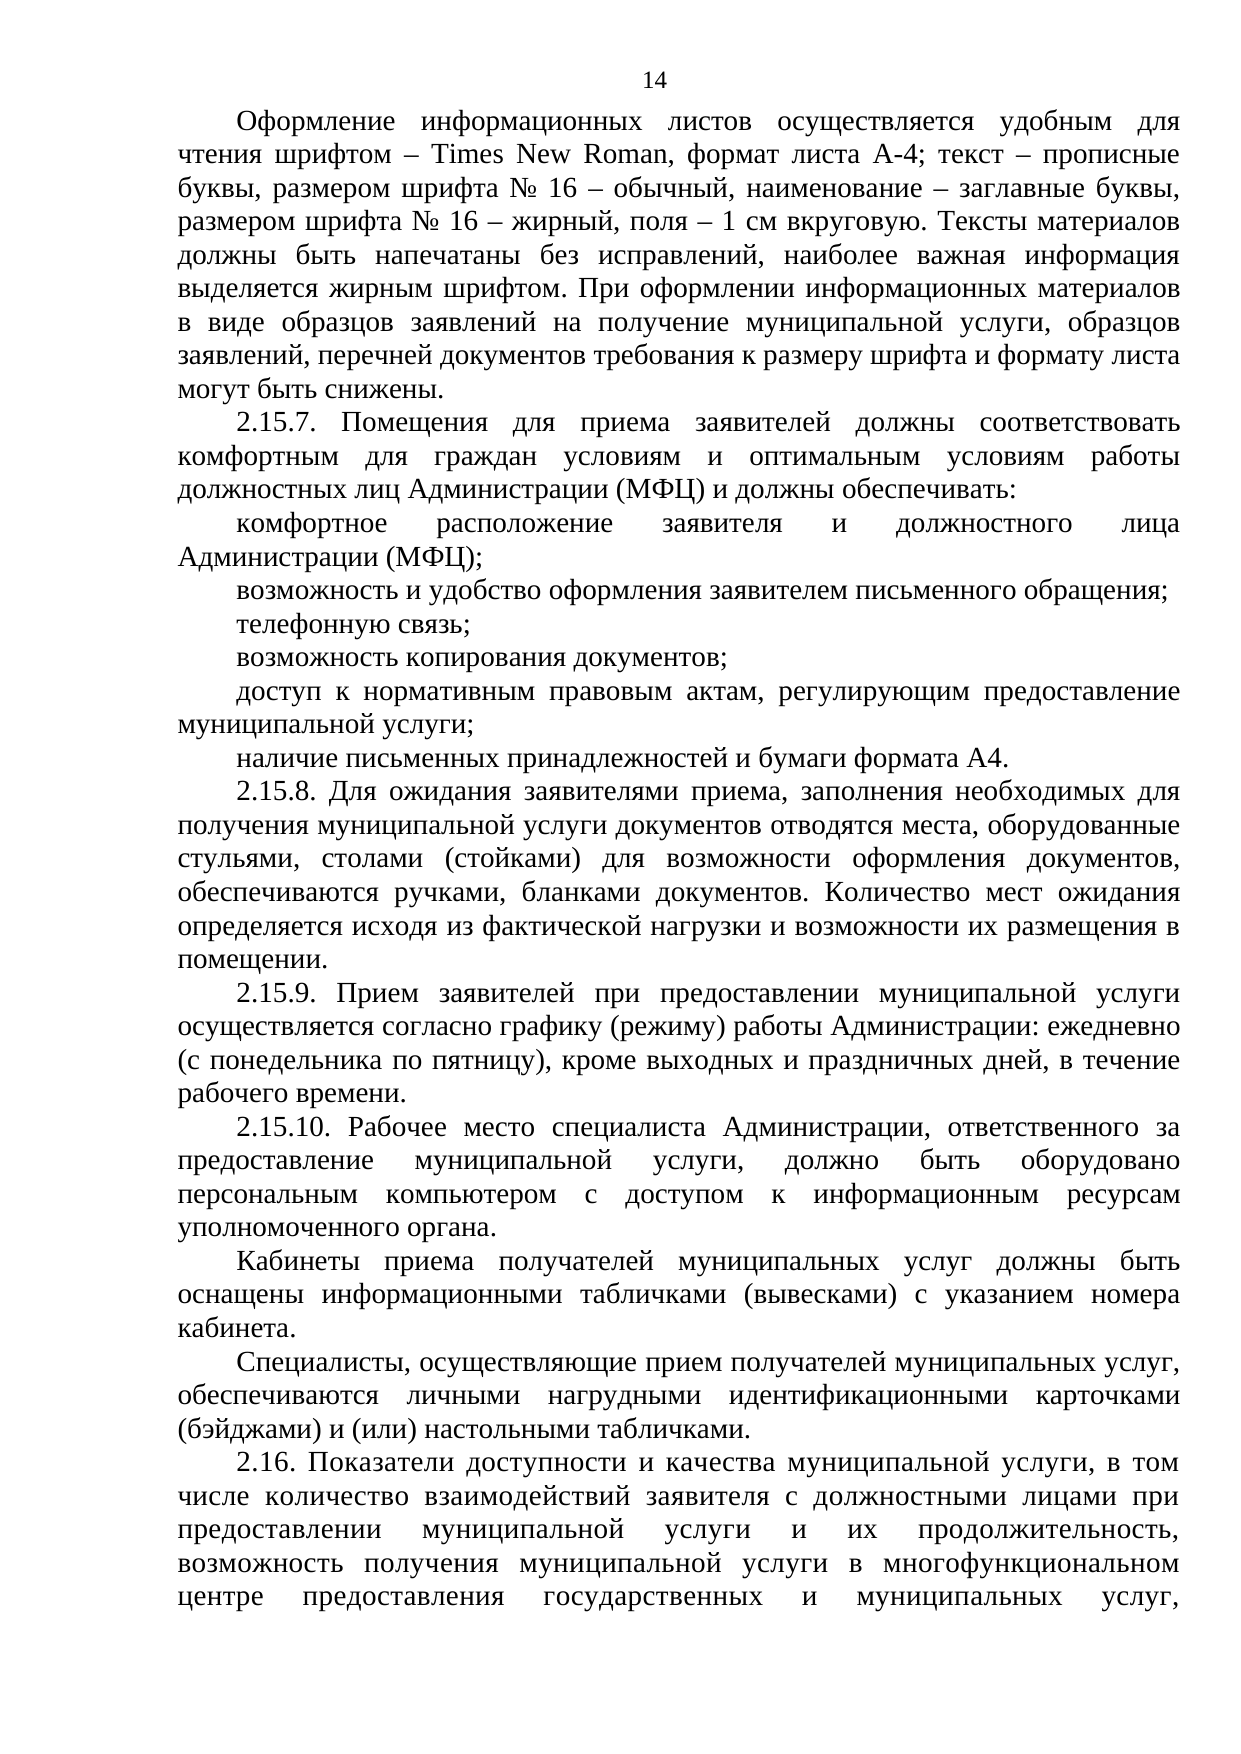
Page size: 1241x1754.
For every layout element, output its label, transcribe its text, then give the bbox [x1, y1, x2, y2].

text Специалисты, осуществляющие прием получателей муниципальных услуг, обеспечиваются личными нагрудными идентификационными карточками (бэйджами) и (или) настольными табличками. [177, 1344, 1181, 1444]
text Кабинеты приема получателей муниципальных услуг должны быть оснащены информационными табличками (вывесками) с указанием номера кабинета. [177, 1243, 1181, 1344]
text возможность и удобство оформления заявителем письменного обращения; [177, 572, 1181, 606]
text 2.15.10. Рабочее место специалиста Администрации, ответственного за предоставление муниципальной услуги, должно быть оборудовано персональным компьютером с доступом к информационным ресурсам уполномоченного органа. [177, 1109, 1181, 1243]
text 2.15.7. Помещения для приема заявителей должны соответствовать комфортным для граждан условиям и оптимальным условиям работы должностных лиц Администрации (МФЦ) и должны обеспечивать: [177, 404, 1181, 505]
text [177, 1444, 1181, 1612]
text возможность копирования документов; [177, 639, 1181, 673]
text комфортное расположение заявителя и должностного лица Администрации (МФЦ); [177, 505, 1181, 572]
text телефонную связь; [177, 606, 1181, 639]
text наличие письменных принадлежностей и бумаги формата A4. [177, 740, 1181, 773]
text доступ к нормативным правовым актам, регулирующим предоставление муниципальной услуги; [177, 673, 1181, 740]
text Оформление информационных листов осуществляется удобным для чтения шрифтом – Times New Roman, формат листа A-4; текст – прописные буквы, размером шрифта № 16 – обычный, наименование – заглавные буквы, размером шрифта № 16 – жирный, поля – 1 см вкруговую. Тексты материалов должны быть напечатаны без исправлений, наиболее важная информация выделяется жирным шрифтом. При оформлении информационных материалов в виде образцов заявлений на получение муниципальной услуги, образцов заявлений, перечней документов требования к размеру шрифта и формату листа могут быть снижены. [177, 103, 1181, 404]
text 2.15.8. Для ожидания заявителями приема, заполнения необходимых для получения муниципальной услуги документов отводятся места, оборудованные стульями, столами (стойками) для возможности оформления документов, обеспечиваются ручками, бланками документов. Количество мест ожидания определяется исходя из фактической нагрузки и возможности их размещения в помещении. [177, 773, 1181, 975]
text 2.15.9. Прием заявителей при предоставлении муниципальной услуги осуществляется согласно графику (режиму) работы Администрации: ежедневно (с понедельника по пятницу), кроме выходных и праздничных дней, в течение рабочего времени. [177, 975, 1181, 1109]
